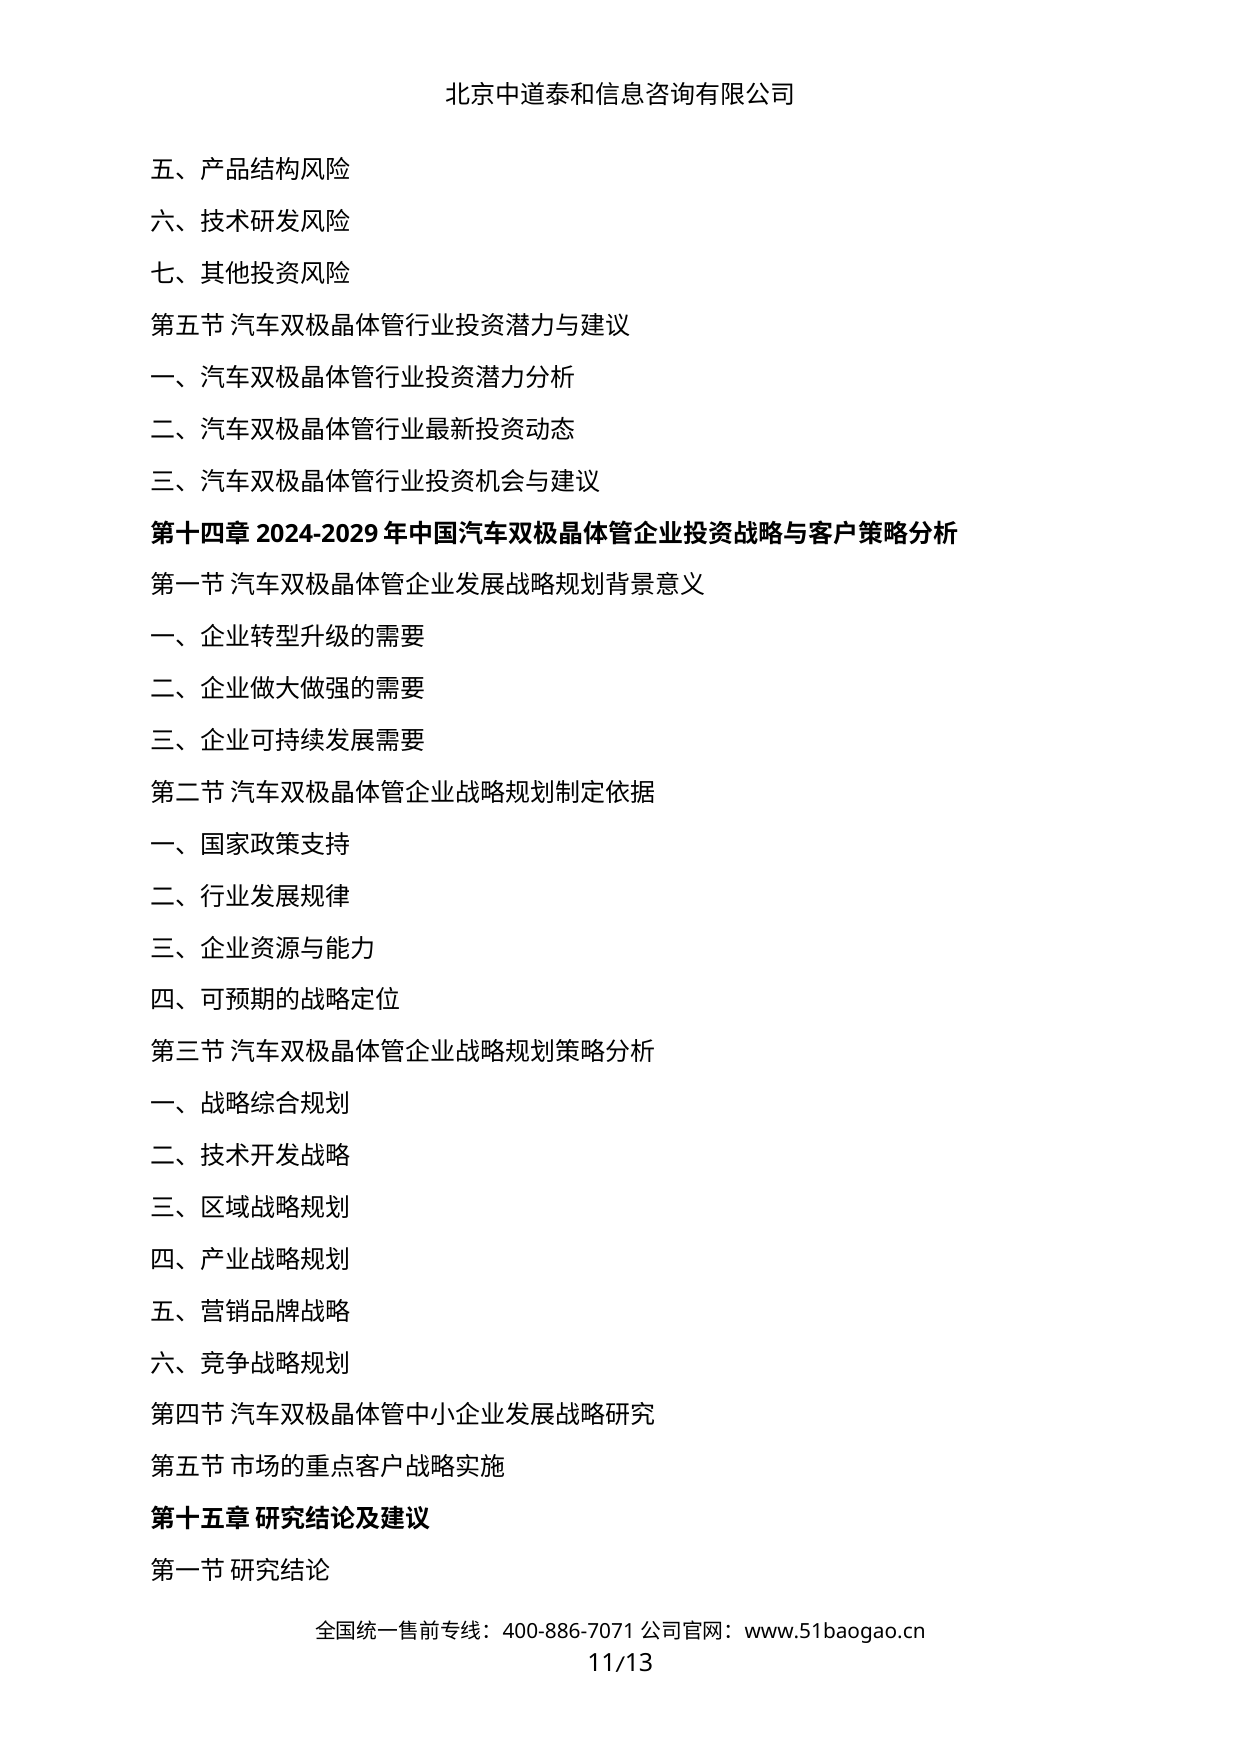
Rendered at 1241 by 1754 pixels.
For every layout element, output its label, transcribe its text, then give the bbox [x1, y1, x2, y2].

text 第十四章 2024-2029年中国汽车双极晶体管企业投资战略与客户策略分析 [150, 513, 1090, 549]
text 六、技术研发风险 [150, 202, 1090, 238]
text 五、营销品牌战略 [150, 1291, 1090, 1327]
text 一、战略综合规划 [150, 1084, 1090, 1120]
text 第一节 汽车双极晶体管企业发展战略规划背景意义 [150, 565, 1090, 601]
text 第三节 汽车双极晶体管企业战略规划策略分析 [150, 1032, 1090, 1068]
text 三、汽车双极晶体管行业投资机会与建议 [150, 461, 1090, 497]
text 六、竞争战略规划 [150, 1343, 1090, 1379]
text 二、行业发展规律 [150, 876, 1090, 912]
text 四、可预期的战略定位 [150, 980, 1090, 1016]
text 第五节 汽车双极晶体管行业投资潜力与建议 [150, 306, 1090, 342]
text 第四节 汽车双极晶体管中小企业发展战略研究 [150, 1395, 1090, 1431]
text 一、汽车双极晶体管行业投资潜力分析 [150, 357, 1090, 394]
text 三、企业可持续发展需要 [150, 721, 1090, 757]
text 二、企业做大做强的需要 [150, 669, 1090, 705]
text 第一节 研究结论 [150, 1551, 1090, 1587]
text 三、区域战略规划 [150, 1187, 1090, 1224]
text 四、产业战略规划 [150, 1239, 1090, 1276]
text 一、国家政策支持 [150, 824, 1090, 861]
text 五、产品结构风险 [150, 150, 1090, 186]
text 三、企业资源与能力 [150, 928, 1090, 964]
text 二、技术开发战略 [150, 1136, 1090, 1172]
text 第十五章 研究结论及建议 [150, 1499, 1090, 1535]
text 七、其他投资风险 [150, 254, 1090, 290]
text 二、汽车双极晶体管行业最新投资动态 [150, 409, 1090, 446]
text 第二节 汽车双极晶体管企业战略规划制定依据 [150, 772, 1090, 809]
text 第五节 市场的重点客户战略实施 [150, 1447, 1090, 1483]
text 一、企业转型升级的需要 [150, 617, 1090, 653]
